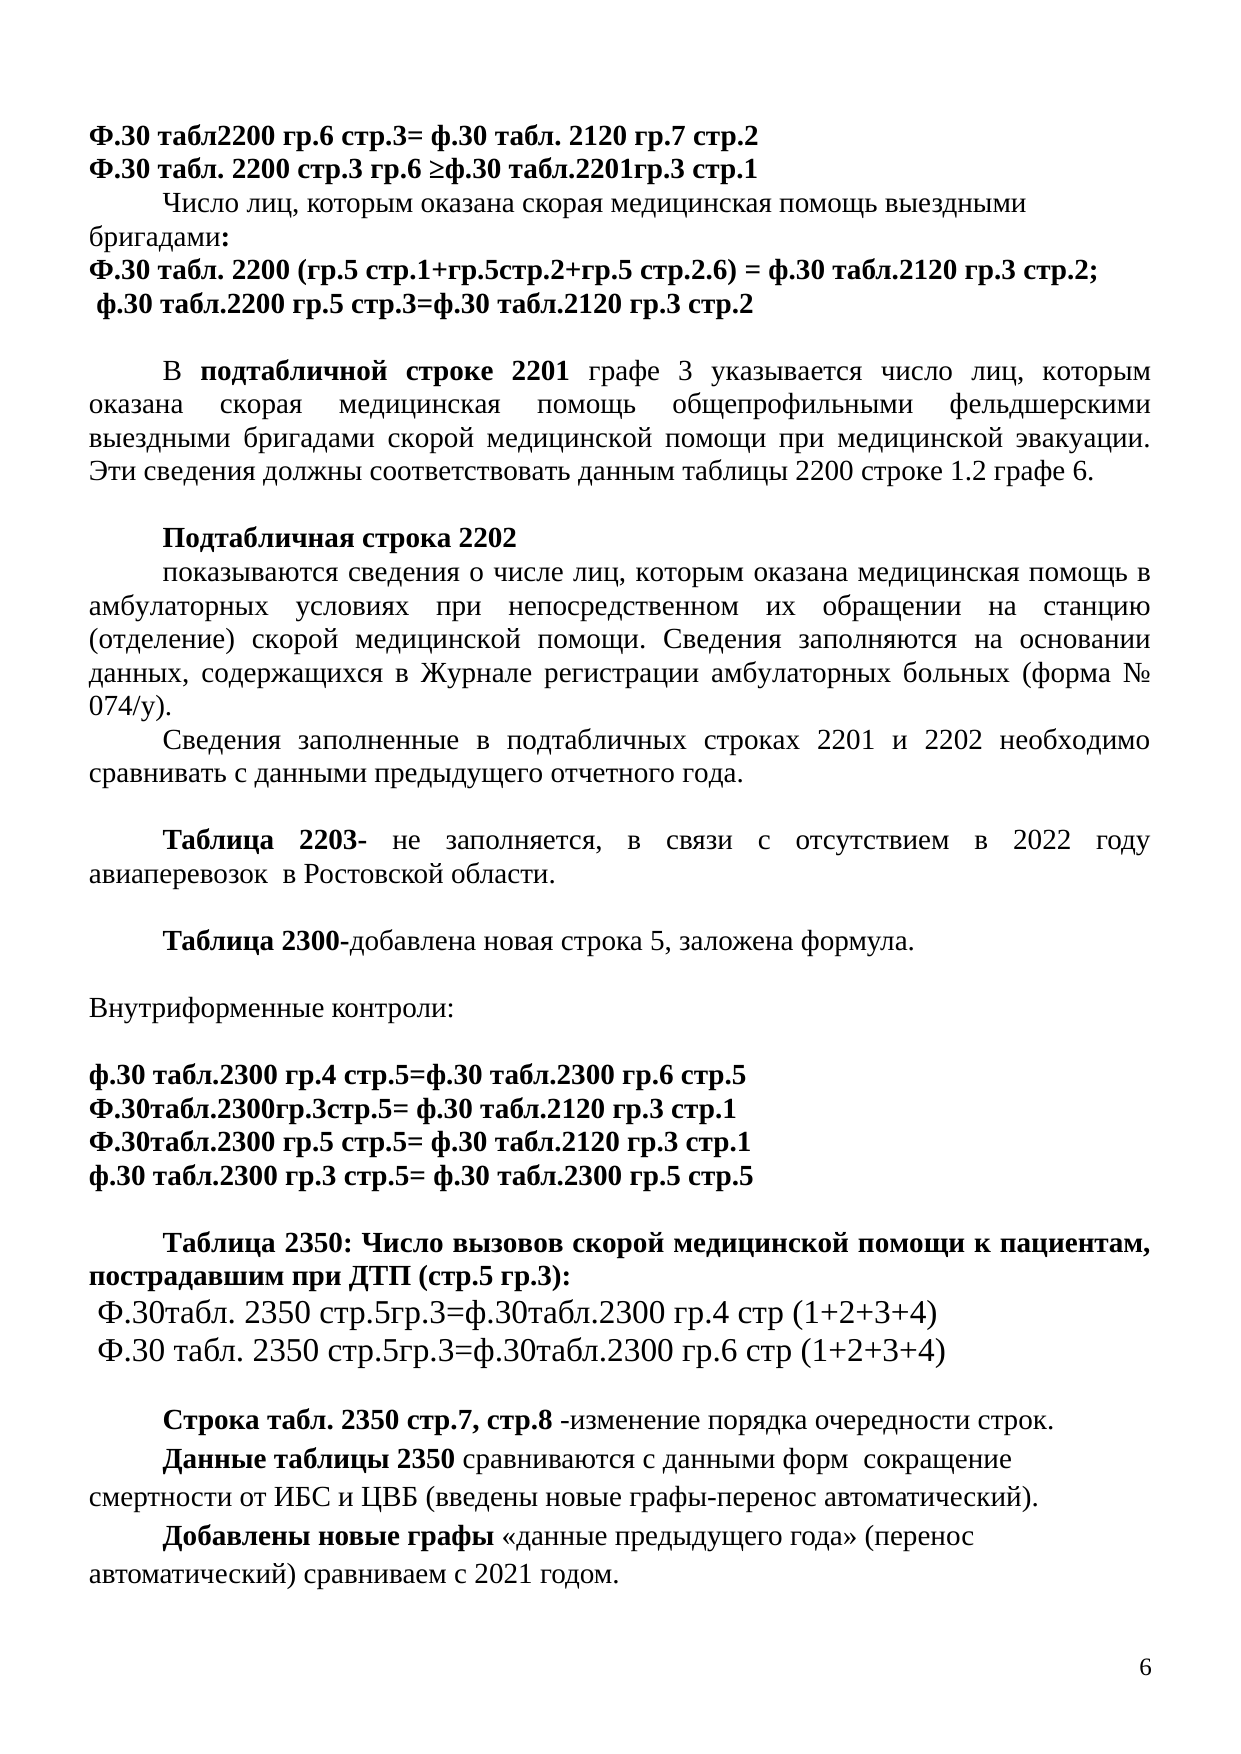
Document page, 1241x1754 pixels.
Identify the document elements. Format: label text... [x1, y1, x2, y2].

text Строка табл. 2350 стр.7, стр.8 -изменение порядка очередности строк. [89, 1402, 1152, 1436]
text Ф.30табл.2300гр.3стр.5= ф.30 табл.2120 гр.3 стр.1 [89, 1091, 1152, 1124]
text ф.30 табл.2300 гр.3 стр.5= ф.30 табл.2300 гр.5 стр.5 [89, 1158, 1152, 1191]
text Таблица 2350: Число вызовов скорой медицинской помощи к пациентам, пострадавшим при ДТП (стр.5 гр.3): [89, 1225, 1152, 1292]
text Ф.30 табл2200 гр.6 стр.3= ф.30 табл. 2120 гр.7 стр.2 [89, 118, 1152, 152]
text Внутриформенные контроли: [89, 990, 1152, 1024]
text ф.30 табл.2200 гр.5 стр.3=ф.30 табл.2120 гр.3 стр.2 [89, 286, 1152, 319]
text Добавлены новые графы «данные предыдущего года» (перенос автоматический) сравниваем с 2021 годом. [89, 1518, 1152, 1590]
text Число лиц, которым оказана скорая медицинская помощь выездными бригадами: [89, 185, 1152, 252]
text Подтабличная строка 2202 [89, 521, 1152, 554]
text Таблица 2300-добавлена новая строка 5, заложена формула. [89, 923, 1152, 957]
text Ф.30 табл. 2350 стр.5гр.3=ф.30табл.2300 гр.6 стр (1+2+3+4) [89, 1330, 1152, 1369]
text Данные таблицы 2350 сравниваются с данными форм сокращение смертности от ИБС и ЦВБ (введены новые графы-перенос автоматический). [89, 1441, 1152, 1513]
text В подтабличной строке 2201 графе 3 указывается число лиц, которым оказана скорая медицинская помощь общепрофильными фельдшерскими выездными бригадами скорой медицинской помощи при медицинской эвакуации. Эти сведения должны соответствовать данным таблицы 2200 строке 1.2 графе 6. [89, 353, 1152, 487]
text Таблица 2203- не заполняется, в связи с отсутствием в 2022 году авиаперевозок в Ростовской области. [89, 822, 1152, 889]
text Ф.30табл.2300 гр.5 стр.5= ф.30 табл.2120 гр.3 стр.1 [89, 1124, 1152, 1158]
text Сведения заполненные в подтабличных строках 2201 и 2202 необходимо сравнивать с данными предыдущего отчетного года. [89, 722, 1152, 789]
text Ф.30 табл. 2200 стр.3 гр.6 ≥ф.30 табл.2201гр.3 стр.1 [89, 152, 1152, 185]
text ф.30 табл.2300 гр.4 стр.5=ф.30 табл.2300 гр.6 стр.5 [89, 1057, 1152, 1091]
text показываются сведения о числе лиц, которым оказана медицинская помощь в амбулаторных условиях при непосредственном их обращении на станцию (отделение) скорой медицинской помощи. Сведения заполняются на основании данных, содержащихся в Журнале регистрации амбулаторных больных (форма № 074/у). [89, 554, 1152, 722]
text Ф.30 табл. 2200 (гр.5 стр.1+гр.5стр.2+гр.5 стр.2.6) = ф.30 табл.2120 гр.3 стр.2; [89, 252, 1152, 286]
text Ф.30табл. 2350 стр.5гр.3=ф.30табл.2300 гр.4 стр (1+2+3+4) [89, 1292, 1152, 1330]
